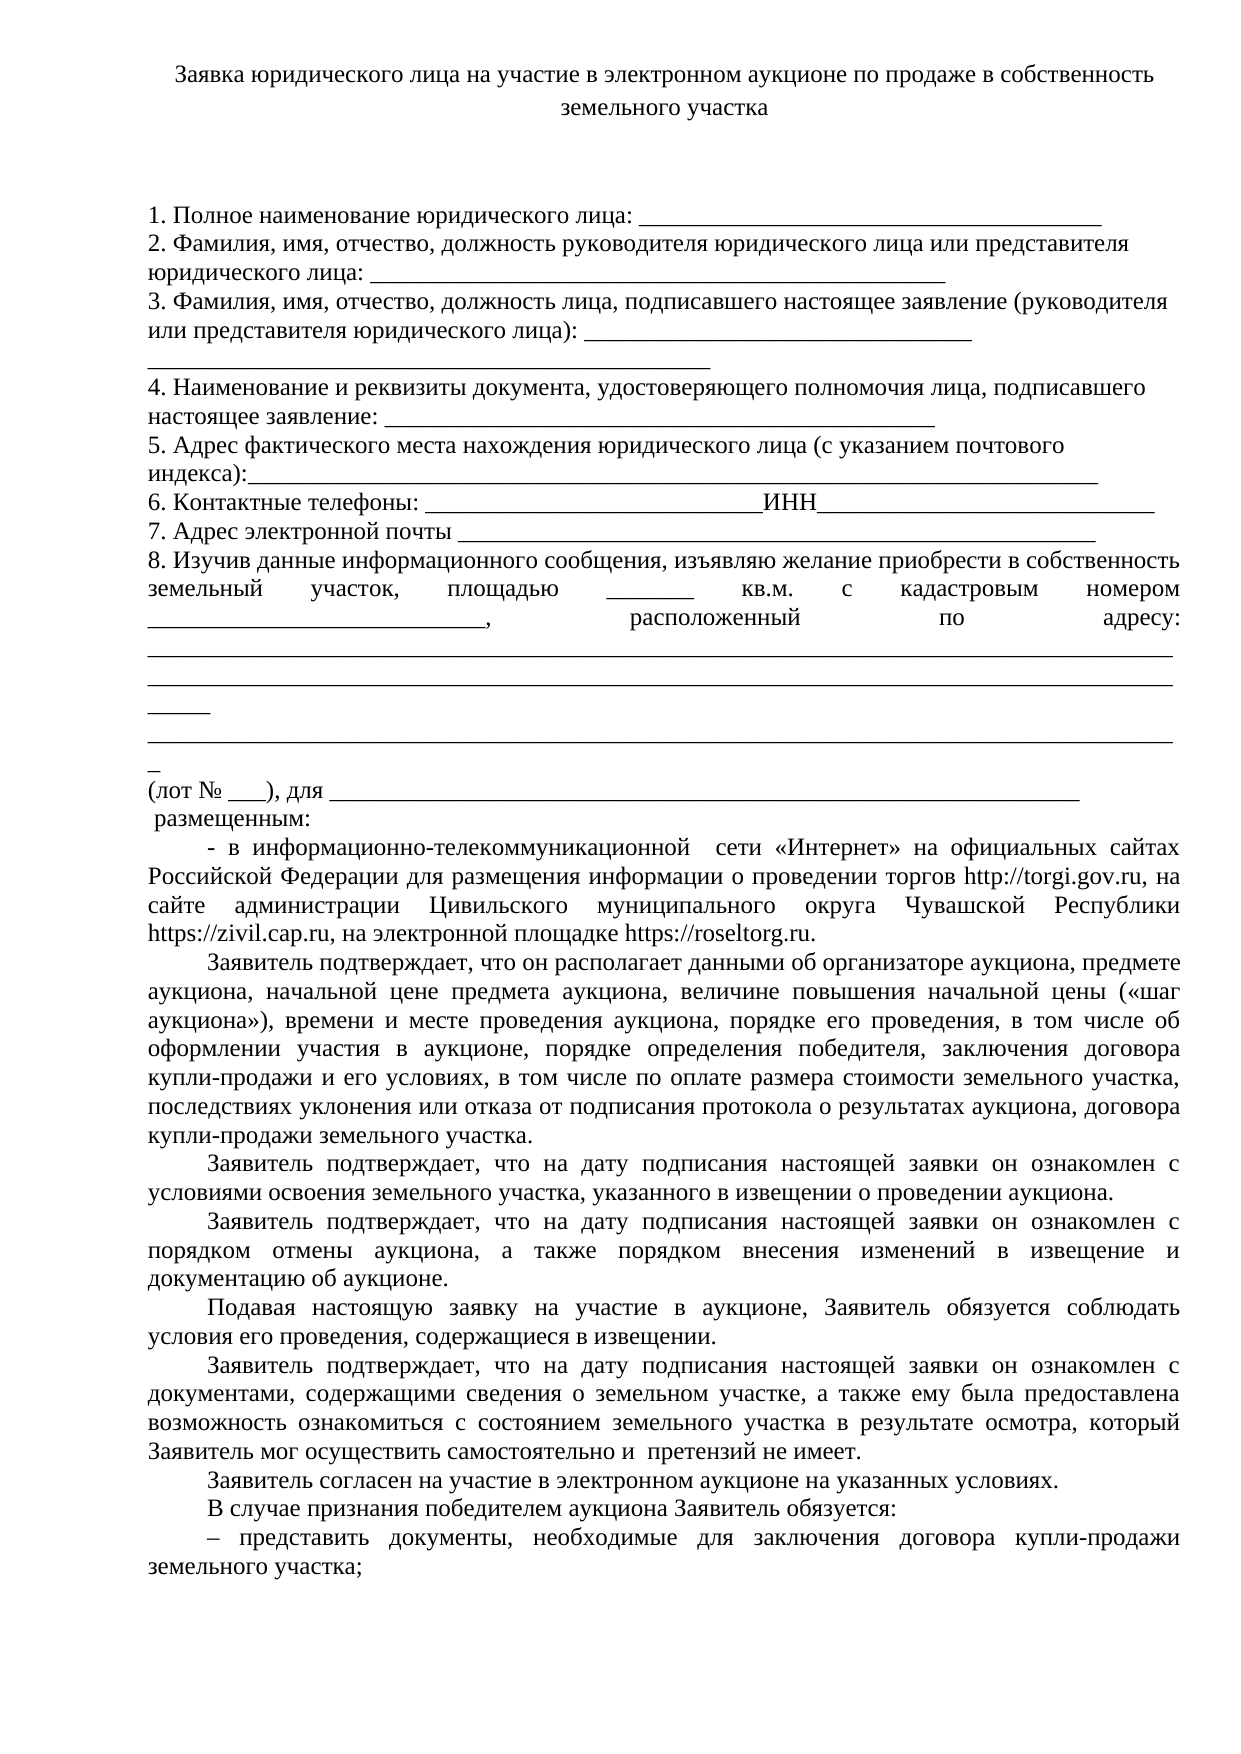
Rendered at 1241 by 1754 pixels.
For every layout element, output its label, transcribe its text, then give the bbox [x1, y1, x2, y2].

text Заявитель подтверждает, что он располагает данными об организаторе аукциона, предмете аукциона, начальной цене предмета аукциона, величине повышения начальной цены («шаг аукциона»), времени и месте проведения аукциона, порядке его проведения, в том числе об оформлении участия в аукционе, порядке определения победителя, заключения договора купли-продажи и его условиях, в том числе по оплате размера стоимости земельного участка, последствиях уклонения или отказа от подписания протокола о результатах аукциона, договора купли-продажи земельного участка. [148, 947, 1181, 1148]
text 5. Адрес фактического места нахождения юридического лица (с указанием почтового индекса):____________________________________________________________________ [148, 430, 1181, 487]
text – представить документы, необходимые для заключения договора купли-продажи земельного участка; [148, 1522, 1181, 1580]
text (лот № ___), для ____________________________________________________________ [148, 775, 1181, 803]
text В случае признания победителем аукциона Заявитель обязуется: [148, 1493, 1181, 1522]
text ___________________________________________________________________________________ [148, 717, 1181, 775]
text 6. Контактные телефоны: ___________________________ИНН___________________________ [148, 487, 1181, 516]
text Заявитель подтверждает, что на дату подписания настоящей заявки он ознакомлен с условиями освоения земельного участка, указанного в извещении о проведении аукциона. [148, 1148, 1181, 1206]
text Заявитель согласен на участие в электронном аукционе на указанных условиях. [148, 1465, 1181, 1493]
text 2. Фамилия, имя, отчество, должность руководителя юридического лица или представителя юридического лица: ______________________________________________ [148, 228, 1181, 286]
text 3. Фамилия, имя, отчество, должность лица, подписавшего настоящее заявление (руководителя или представителя юридического лица): _______________________________ _____________________________________________ [148, 286, 1181, 372]
text - в информационно-телекоммуникационной сети «Интернет» на официальных сайтах Российской Федерации для размещения информации о проведении торгов http://torgi.gov.ru, на сайте администрации Цивильского муниципального округа Чувашской Республики https://zivil.cap.ru, на электронной площадке https://roseltorg.ru. [148, 832, 1181, 947]
text 1. Полное наименование юридического лица: _____________________________________ [148, 200, 1181, 228]
text Заявка юридического лица на участие в электронном аукционе по продаже в собственность земельного участка [148, 59, 1181, 121]
text 4. Наименование и реквизиты документа, удостоверяющего полномочия лица, подписавшего настоящее заявление: ____________________________________________ [148, 372, 1181, 430]
text размещенным: [148, 803, 1181, 832]
text Подавая настоящую заявку на участие в аукционе, Заявитель обязуется соблюдать условия его проведения, содержащиеся в извещении. [148, 1292, 1181, 1350]
text 7. Адрес электронной почты ___________________________________________________ [148, 516, 1181, 545]
text Заявитель подтверждает, что на дату подписания настоящей заявки он ознакомлен с порядком отмены аукциона, а также порядком внесения изменений в извещение и документацию об аукционе. [148, 1206, 1181, 1292]
text Заявитель подтверждает, что на дату подписания настоящей заявки он ознакомлен с документами, содержащими сведения о земельном участке, а также ему была предоставлена возможность ознакомиться с состоянием земельного участка в результате осмотра, который Заявитель мог осуществить самостоятельно и претензий не имеет. [148, 1350, 1181, 1465]
text 8. Изучив данные информационного сообщения, изъявляю желание приобрести в собственность земельный участок, площадью _______ кв.м. с кадастровым номером ___________________________, расположенный по адресу: _________________________________________________________________________________________________________________________________________________________________________ [148, 545, 1181, 717]
